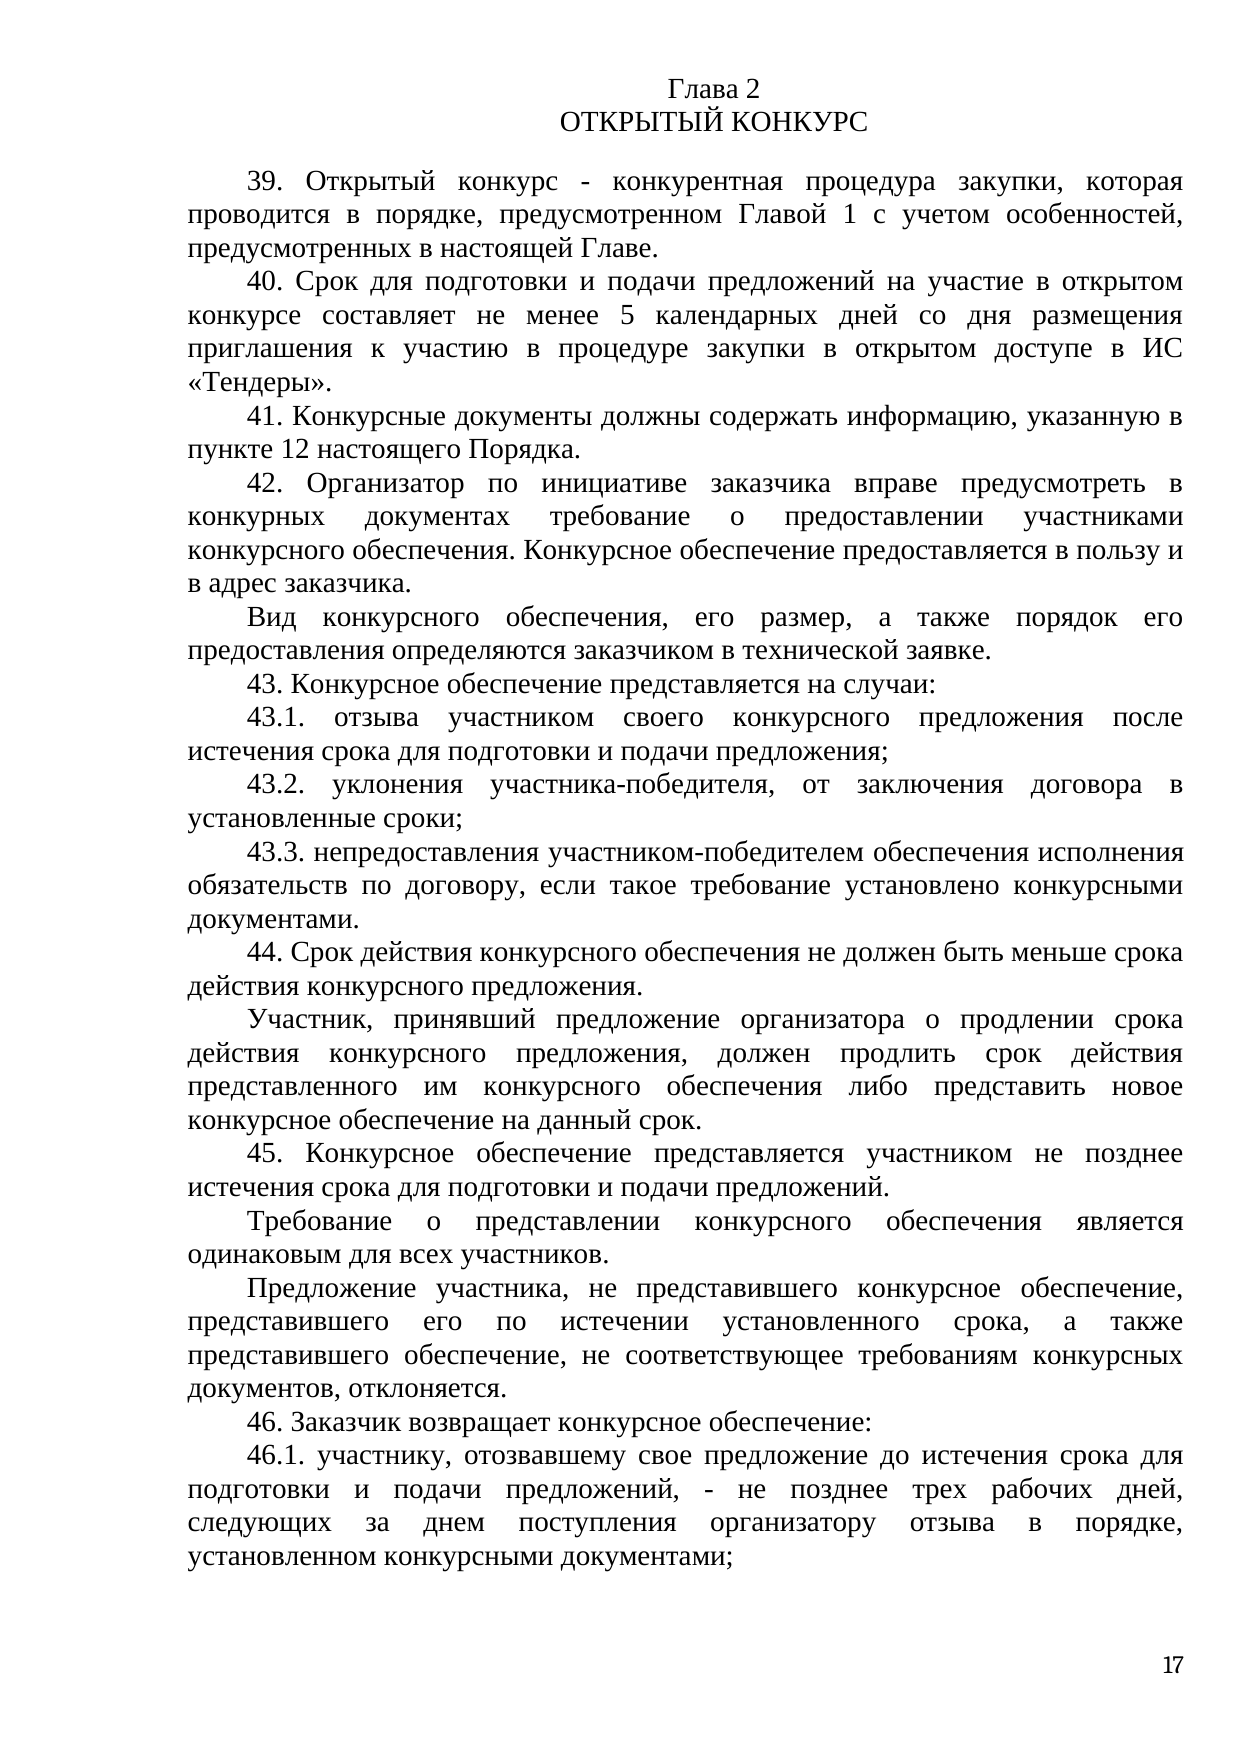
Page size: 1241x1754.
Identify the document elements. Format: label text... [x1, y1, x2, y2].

text 39. Открытый конкурс - конкурентная процедура закупки, которая проводится в порядке, предусмотренном Главой 1 с учетом особенностей, предусмотренных в настоящей Главе. [187, 163, 1184, 263]
text 46.1. участнику, отозвавшему свое предложение до истечения срока для подготовки и подачи предложений, - не позднее трех рабочих дней, следующих за днем поступления организатору отзыва в порядке, установленном конкурсными документами; [187, 1437, 1184, 1572]
text 43.2. уклонения участника-победителя, от заключения договора в установленные сроки; [187, 767, 1184, 834]
text 46. Заказчик возвращает конкурсное обеспечение: [187, 1404, 1184, 1437]
text 42. Организатор по инициативе заказчика вправе предусмотреть в конкурных документах требование о предоставлении участниками конкурсного обеспечения. Конкурсное обеспечение предоставляется в пользу и в адрес заказчика. [187, 465, 1184, 599]
text Предложение участника, не представившего конкурсное обеспечение, представившего его по истечении установленного срока, а также представившего обеспечение, не соответствующее требованиям конкурсных документов, отклоняется. [187, 1270, 1184, 1404]
text 41. Конкурсные документы должны содержать информацию, указанную в пункте 12 настоящего Порядка. [187, 398, 1184, 465]
text Вид конкурсного обеспечения, его размер, а также порядок его предоставления определяются заказчиком в технической заявке. [187, 599, 1184, 666]
text 40. Срок для подготовки и подачи предложений на участие в открытом конкурсе составляет не менее 5 календарных дней со дня размещения приглашения к участию в процедуре закупки в открытом доступе в ИС «Тендеры». [187, 263, 1184, 398]
text 43.3. непредоставления участником-победителем обеспечения исполнения обязательств по договору, если такое требование установлено конкурсными документами. [187, 834, 1184, 934]
text 45. Конкурсное обеспечение представляется участником не позднее истечения срока для подготовки и подачи предложений. [187, 1136, 1184, 1203]
text Требование о представлении конкурсного обеспечения является одинаковым для всех участников. [187, 1203, 1184, 1270]
text Участник, принявший предложение организатора о продлении срока действия конкурсного предложения, должен продлить срок действия представленного им конкурсного обеспечения либо представить новое конкурсное обеспечение на данный срок. [187, 1001, 1184, 1136]
text 43. Конкурсное обеспечение представляется на случаи: [187, 666, 1184, 699]
text 43.1. отзыва участником своего конкурсного предложения после истечения срока для подготовки и подачи предложения; [187, 699, 1184, 767]
text 44. Срок действия конкурсного обеспечения не должен быть меньше срока действия конкурсного предложения. [187, 934, 1184, 1001]
text ОТКРЫТЫЙ КОНКУРС [187, 104, 1184, 138]
text Глава 2 [187, 71, 1184, 104]
